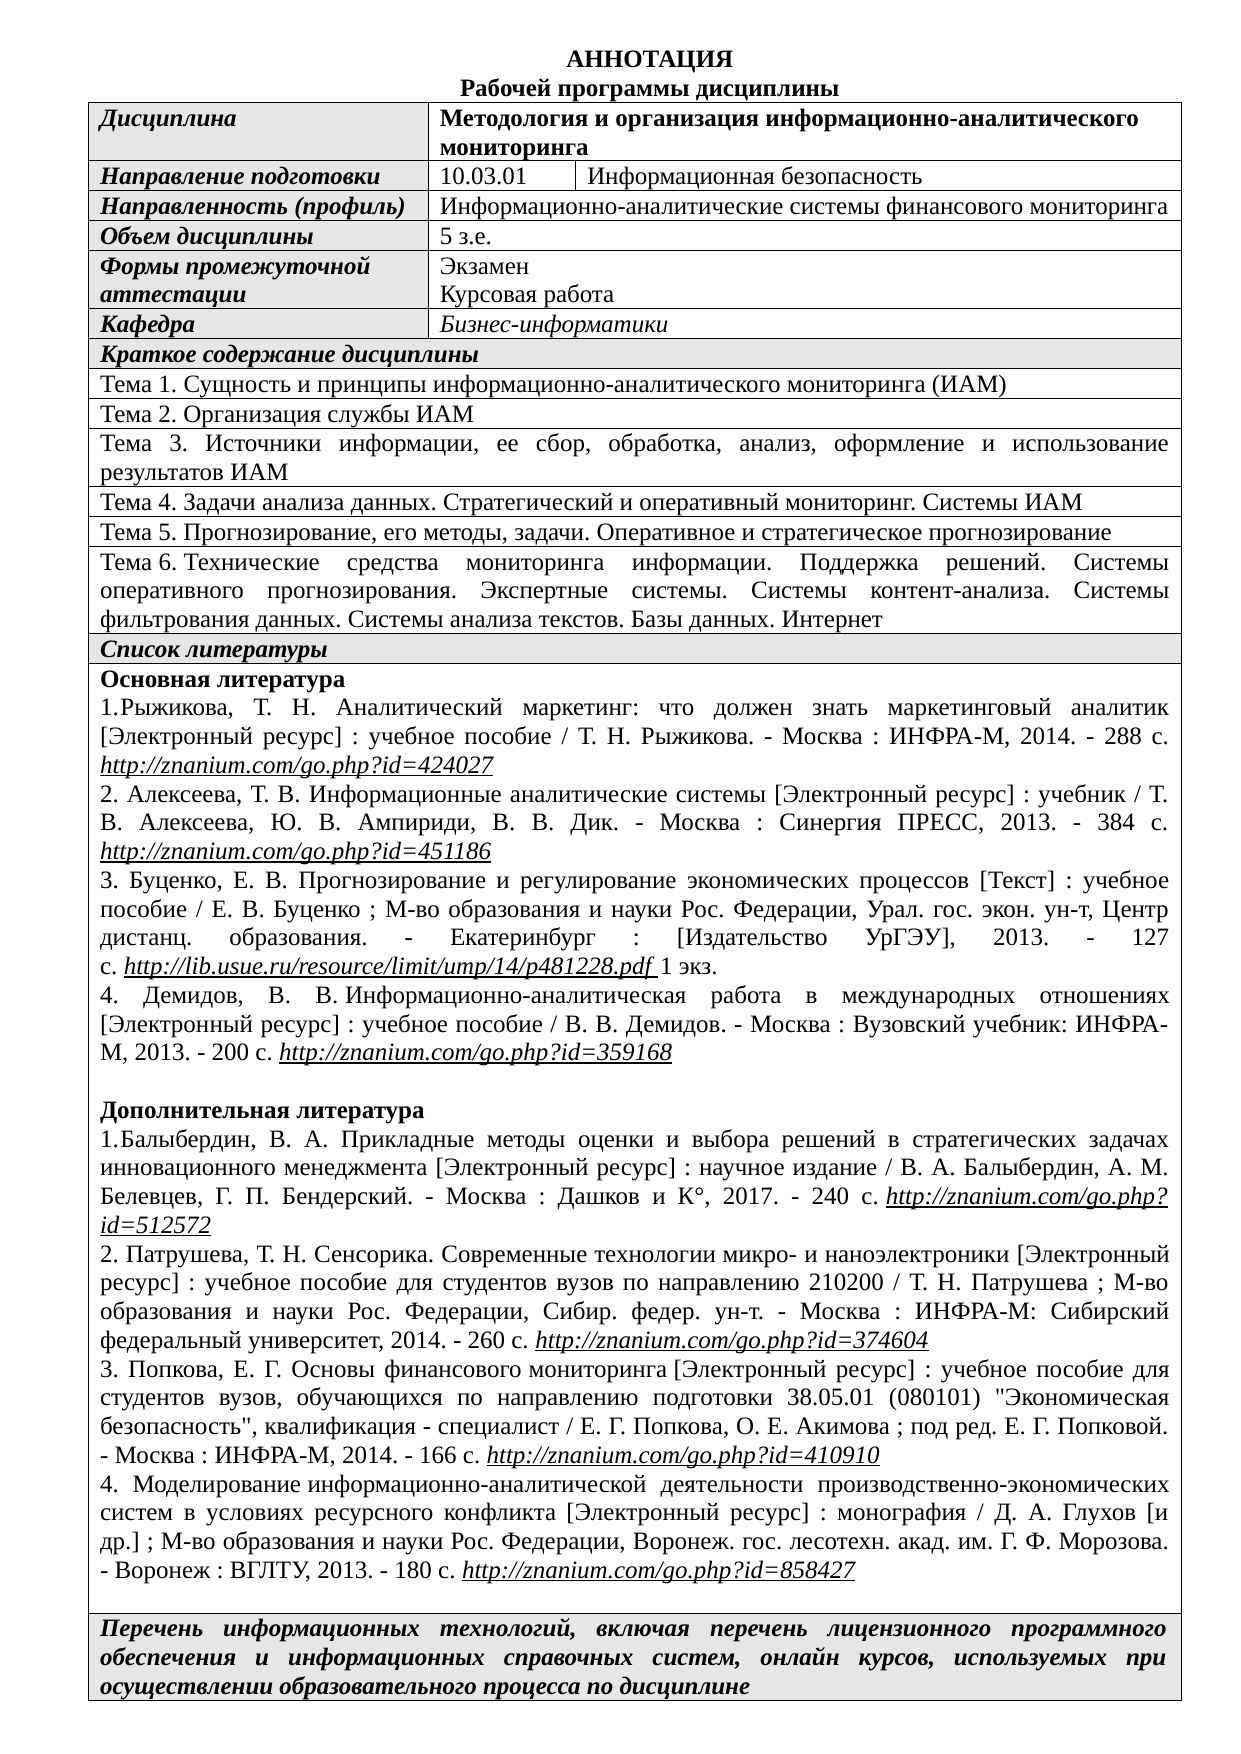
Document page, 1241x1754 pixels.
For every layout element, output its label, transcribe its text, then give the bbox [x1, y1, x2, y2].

table_cell Информационно-аналитические системы финансового мониторинга [429, 191, 1181, 220]
text Рабочей программы дисциплины [118, 73, 1181, 102]
table_cell Тема 6. Технические средства мониторинга информации. Поддержка решений. Системы оперативного прогнозирования. Экспертные системы. Системы контент-анализа. Системы фильтрования данных. Системы анализа текстов. Базы данных. Интернет [89, 547, 1181, 633]
table_cell Тема 5. Прогнозирование, его методы, задачи. Оперативное и стратегическое прогнозирование [89, 517, 1181, 546]
table_cell Список литературы [89, 634, 1181, 663]
table_cell Кафедра [89, 309, 428, 338]
table_cell Тема 1. Сущность и принципы информационно-аналитического мониторинга (ИАМ) [89, 369, 1181, 398]
table_cell Бизнес-информатики [429, 309, 1181, 338]
table_cell Краткое содержание дисциплины [89, 339, 1181, 368]
table_cell 10.03.01 [429, 161, 575, 190]
table_cell Тема 2. Организация службы ИАМ [89, 399, 1181, 427]
table_cell Объем дисциплины [89, 221, 428, 250]
table_cell Направление подготовки [89, 161, 428, 190]
table_cell Тема 4. Задачи анализа данных. Стратегический и оперативный мониторинг. Системы ИАМ [89, 487, 1181, 516]
table_cell Информационная безопасность [576, 161, 1181, 190]
table_header Дисциплина [89, 103, 428, 160]
table_cell Формы промежуточной аттестации [89, 251, 428, 308]
table_cell 5 з.е. [429, 221, 1181, 250]
table_header Методология и организация информационно-аналитического мониторинга [429, 103, 1181, 160]
table_cell Перечень информационных технологий, включая перечень лицензионного программного обеспечения и информационных справочных систем, онлайн курсов, используемых при осуществлении образовательного процесса по дисциплине [89, 1614, 1181, 1700]
table_cell Основная литература 1. Рыжикова, Т. Н. Аналитический маркетинг: что должен знать маркетинговый аналитик [Электронный ресурс] : учебное пособие / Т. Н. Рыжикова. - Москва : ИНФРА-М, 2014. - 288 с. http://znanium.com/go.php?id=424027 2. Алексеева, Т. В. Информационные аналитические системы [Электронный ресурс] : учебник / Т. В. Алексеева, Ю. В. Ампириди, В. В. Дик. - Москва : Синергия ПРЕСС, 2013. - 384 с. http://znanium.com/go.php?id=451186 3. Буценко, Е. В. Прогнозирование и регулирование экономических процессов [Текст] : учебное пособие / Е. В. Буценко ; М-во образования и науки Рос. Федерации, Урал. гос. экон. ун-т, Центр дистанц. образования. - Екатеринбург : [Издательство УрГЭУ], 2013. - 127 с. http://lib.usue.ru/resource/limit/ump/14/p481228.pdf 1 экз. 4. Демидов, В. В. Информационно-аналитическая работа в международных отношениях [Электронный ресурс] : учебное пособие / В. В. Демидов. - Москва : Вузовский учебник: ИНФРА-М, 2013. - 200 с. http://znanium.com/go.php?id=359168 Дополнительная литература 1. Балыбердин, В. А. Прикладные методы оценки и выбора решений в стратегических задачах инновационного менеджмента [Электронный ресурс] : научное издание / В. А. Балыбердин, А. М. Белевцев, Г. П. Бендерский. - Москва : Дашков и К°, 2017. - 240 с. http://znanium.com/go.php?id=512572 2. Патрушева, Т. Н. Сенсорика. Современные технологии микро- и наноэлектроники [Электронный ресурс] : учебное пособие для студентов вузов по направлению 210200 / Т. Н. Патрушева ; М-во образования и науки Рос. Федерации, Сибир. федер. ун-т. - Москва : ИНФРА-М: Сибирский федеральный университет, 2014. - 260 с. http://znanium.com/go.php?id=374604 3. Попкова, Е. Г. Основы финансового мониторинга [Электронный ресурс] : учебное пособие для студентов вузов, обучающихся по направлению подготовки 38.05.01 (080101) "Экономическая безопасность", квалификация - специалист / Е. Г. Попкова, О. Е. Акимова ; под ред. Е. Г. Попковой. - Москва : ИНФРА-М, 2014. - 166 с. http://znanium.com/go.php?id=410910 4. Моделирование информационно-аналитической деятельности производственно-экономических систем в условиях ресурсного конфликта [Электронный ресурс] : монография / Д. А. Глухов [и др.] ; М-во образования и науки Рос. Федерации, Воронеж. гос. лесотехн. акад. им. Г. Ф. Морозова. - Воронеж : ВГЛТУ, 2013. - 180 с. http://znanium.com/go.php?id=858427 [89, 664, 1181, 1612]
table_cell Экзамен Курсовая работа [429, 251, 1181, 308]
table_cell Направленность (профиль) [89, 191, 428, 220]
text АННОТАЦИЯ [118, 44, 1181, 73]
table_cell Тема 3. Источники информации, ее сбор, обработка, анализ, оформление и использование результатов ИАМ [89, 429, 1181, 486]
